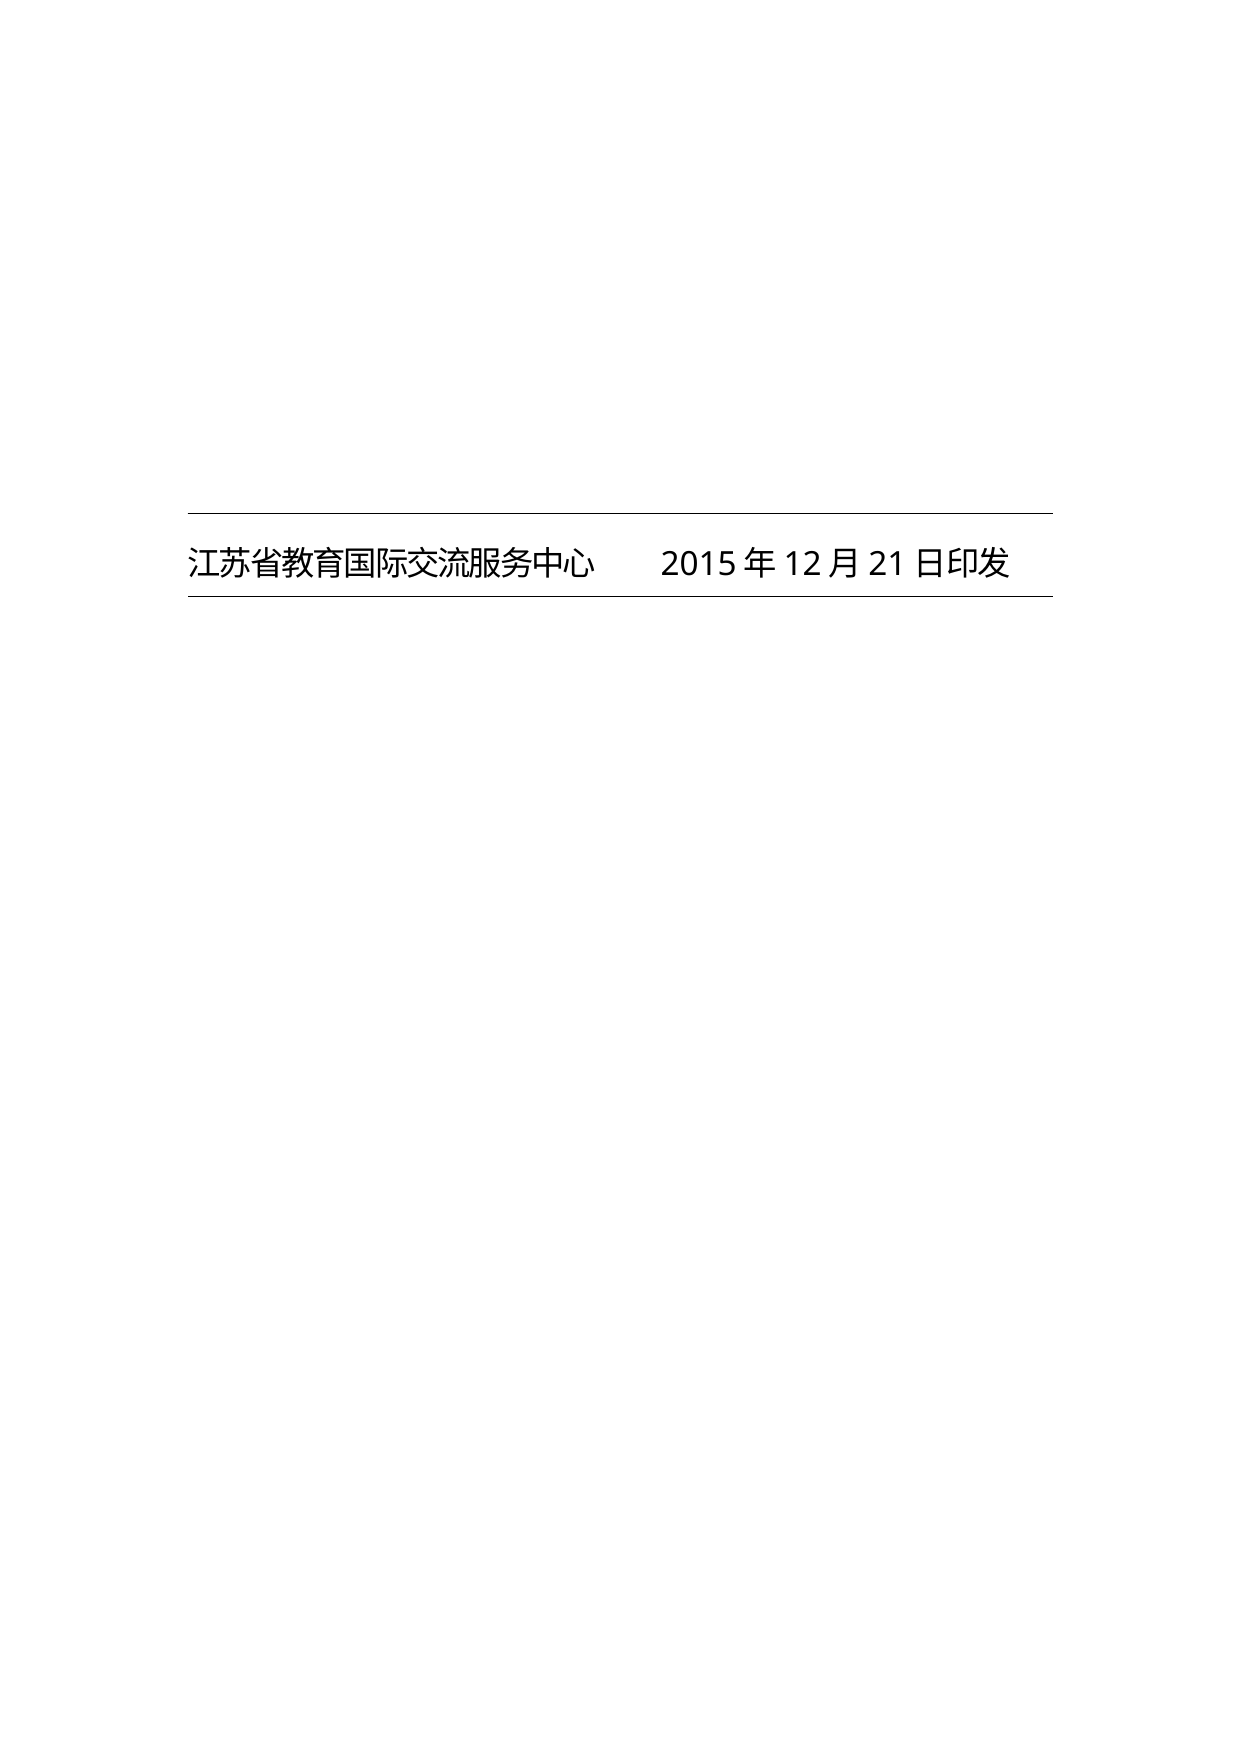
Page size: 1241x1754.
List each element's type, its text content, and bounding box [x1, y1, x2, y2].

text 江苏省教育国际交流服务中心 2015年12月21日印发 [187, 514, 1053, 597]
